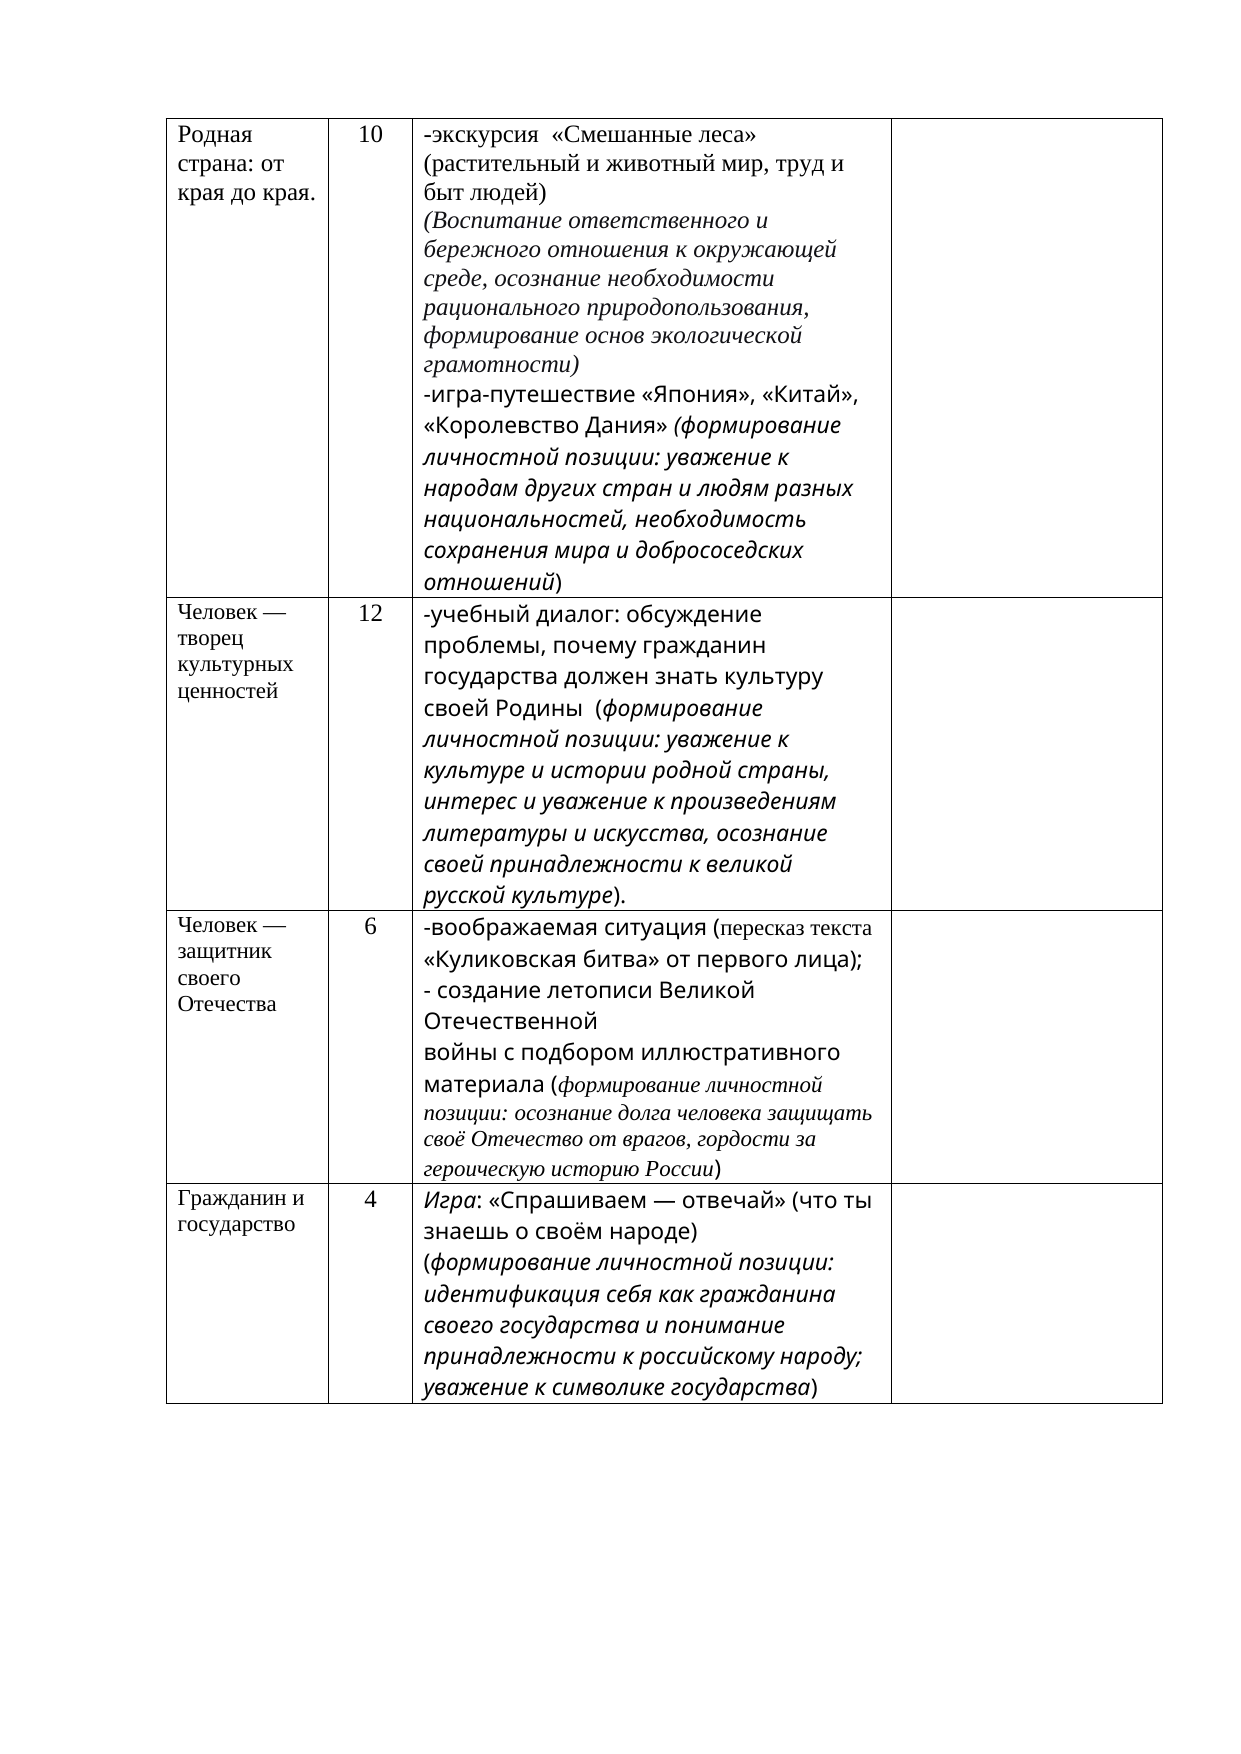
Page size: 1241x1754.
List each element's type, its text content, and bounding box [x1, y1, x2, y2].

table_cell -учебный диалог: обсуждение проблемы, почему гражданин государства должен знать культуру своей Родины (формирование личностной позиции: уважение к культуре и истории родной страны, интерес и уважение к произведениям литературы и искусства, осознание своей принадлежности к великой русской культуре). [413, 598, 891, 910]
table_cell Человек — защитник своего Отечества [167, 911, 328, 1183]
table_cell -воображаемая ситуация (пересказ текста «Куликовская битва» от первого лица); - создание летописи Великой Отечественной войны с подбором иллюстративного материала (формирование личностной позиции: осознание долга человека защищать своё Отечество от врагов, гордости за героическую историю России) [413, 911, 891, 1183]
table_cell [892, 598, 1162, 910]
table_cell Родная страна: от края до края. [167, 119, 328, 597]
table_cell [892, 911, 1162, 1183]
table_cell 12 [329, 598, 412, 910]
table_cell Игра: «Спрашиваем — отвечай» (что ты знаешь о своём народе) (формирование личностной позиции: идентификация себя как гражданина своего государства и понимание принадлежности к российскому народу; уважение к символике государства) [413, 1184, 891, 1402]
table_cell [892, 1184, 1162, 1402]
table_cell [892, 119, 1162, 597]
table_cell 6 [329, 911, 412, 1183]
table_cell Человек — творец культурных ценностей [167, 598, 328, 910]
table_cell Гражданин и государство [167, 1184, 328, 1402]
table_cell 4 [329, 1184, 412, 1402]
table_cell 10 [329, 119, 412, 597]
table_cell -экскурсия «Смешанные леса» (растительный и животный мир, труд и быт людей) (Воспитание ответственного и бережного отношения к окружающей среде, осознание необходимости рационального природопользования, формирование основ экологической грамотности) -игра-путешествие «Япония», «Китай», «Королевство Дания» (формирование личностной позиции: уважение к народам других стран и людям разных национальностей, необходимость сохранения мира и добрососедских отношений) [413, 119, 891, 597]
